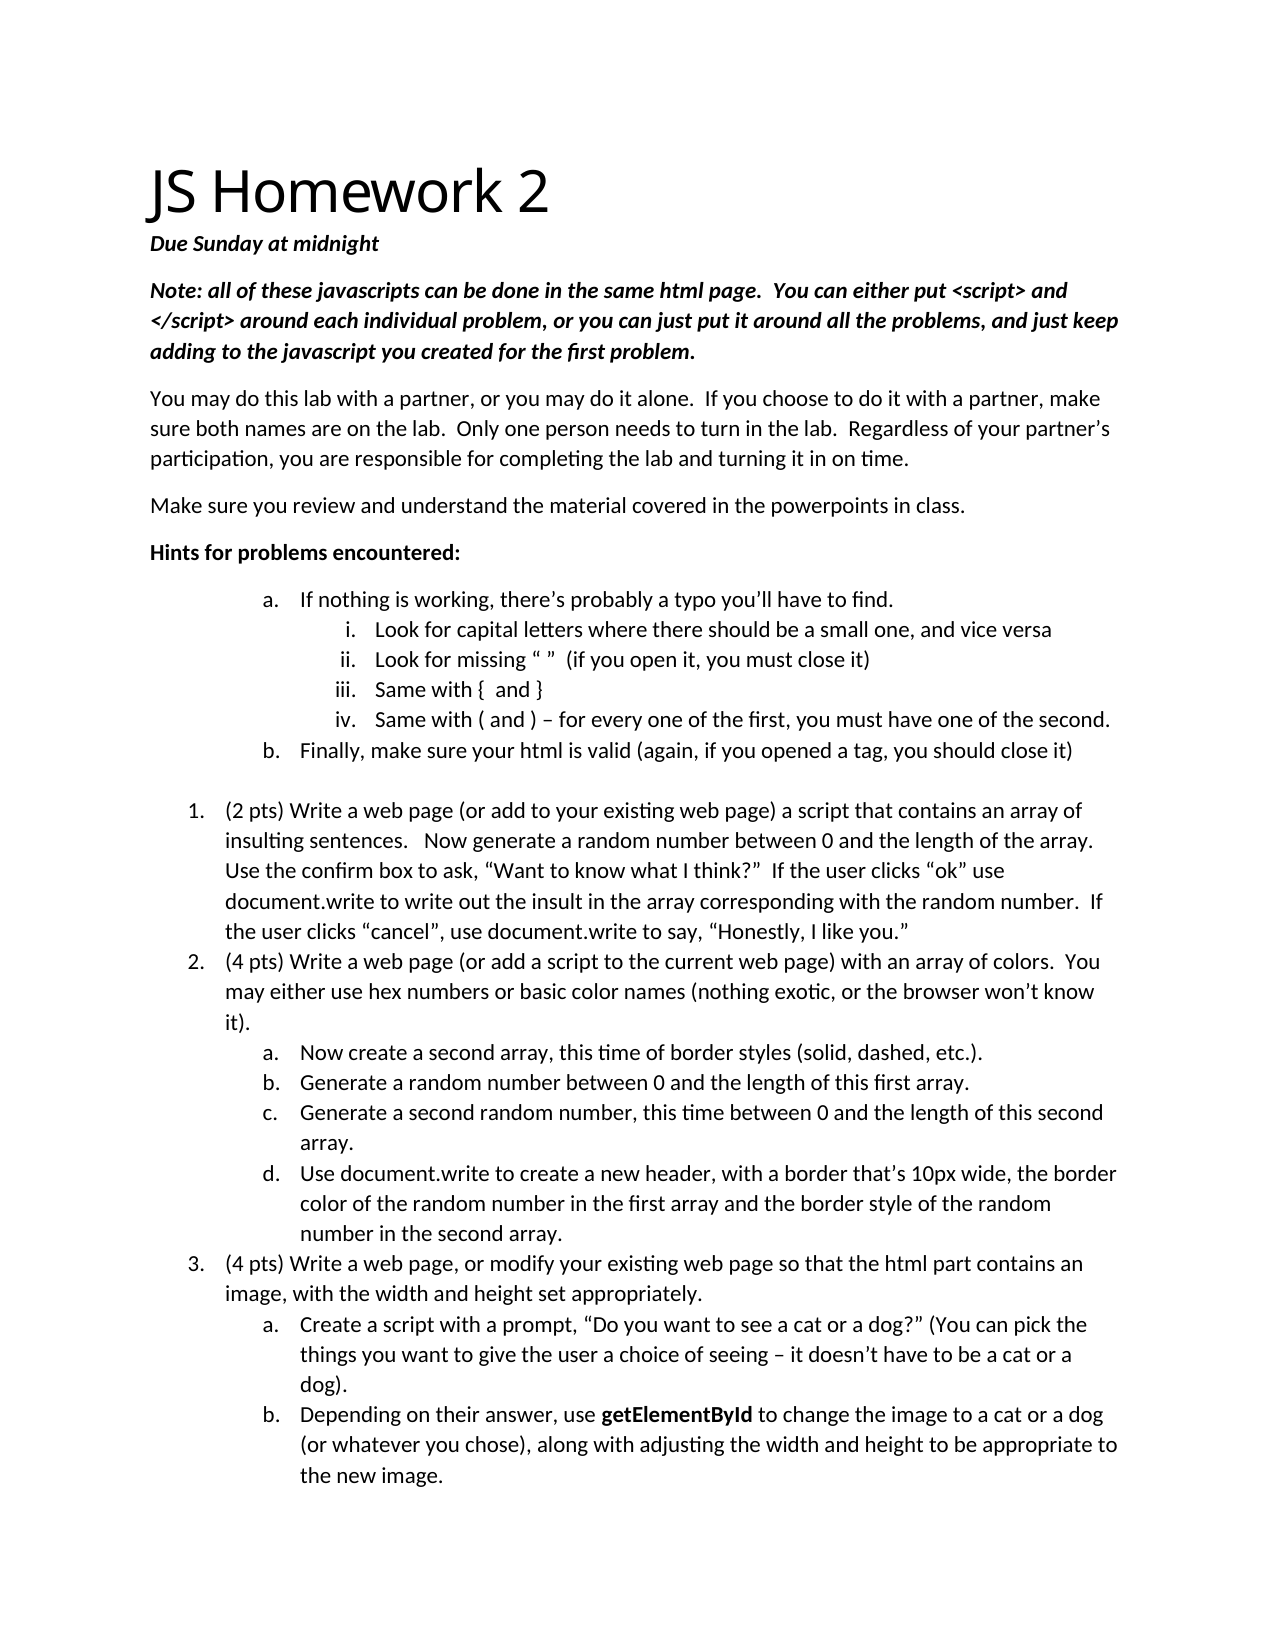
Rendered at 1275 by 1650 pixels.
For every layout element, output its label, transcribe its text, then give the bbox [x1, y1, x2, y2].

list Create a script with a prompt, “Do you want to see a cat or a dog?” (You can pick the things you want to give the user a choice of seeing – it doesn’t have to be a cat or a dog). [262, 1310, 1125, 1398]
list Finally, make sure your html is valid (again, if you opened a tag, you should close it) [262, 736, 1125, 764]
list Use document.write to create a new header, with a border that’s 10px wide, the border color of the random number in the first array and the border style of the random number in the second array. [262, 1159, 1125, 1247]
text Hints for problems encountered: [150, 538, 1125, 566]
list If nothing is working, there’s probably a typo you’ll have to find. [262, 585, 1125, 613]
list Look for missing “ ” (if you open it, you must close it) [356, 645, 1125, 673]
list Look for capital letters where there should be a small one, and vice versa [356, 615, 1125, 643]
list Now create a second array, this time of border styles (solid, dashed, etc.). [262, 1038, 1125, 1066]
list (2 pts) Write a web page (or add to your existing web page) a script that contains an array of insulting sentences. Now generate a random number between 0 and the length of the array. Use the confirm box to ask, “Want to know what I think?” If the user clicks “ok” use document.write to write out the insult in the array corresponding with the random number. If the user clicks “cancel”, use document.write to say, “Honestly, I like you.” [187, 796, 1125, 945]
list Same with { and } [356, 675, 1125, 703]
list Same with ( and ) – for every one of the first, you must have one of the second. [356, 706, 1125, 733]
list Generate a random number between 0 and the length of this first array. [262, 1068, 1125, 1096]
list (4 pts) Write a web page, or modify your existing web page so that the html part contains an image, with the width and height set appropriately. [187, 1249, 1125, 1307]
list (4 pts) Write a web page (or add a script to the current web page) with an array of colors. You may either use hex numbers or basic color names (nothing exotic, or the browser won’t know it). [187, 947, 1125, 1036]
text Note: all of these javascripts can be done in the same html page. You can either put <script> and </script> around each individual problem, or you can just put it around all the problems, and just keep adding to the javascript you created for the first problem. [150, 276, 1125, 365]
title JS Homework 2 [150, 150, 1125, 229]
text Due Sunday at midnight [150, 229, 1125, 257]
list Depending on their answer, use getElementById to change the image to a cat or a dog (or whatever you chose), along with adjusting the width and height to be appropriate to the new image. [262, 1400, 1125, 1489]
text You may do this lab with a partner, or you may do it alone. If you choose to do it with a partner, make sure both names are on the lab. Only one person needs to turn in the lab. Regardless of your partner’s participation, you are responsible for completing the lab and turning it in on time. [150, 384, 1125, 472]
text Make sure you review and understand the material covered in the powerpoints in class. [150, 491, 1125, 519]
list Generate a second random number, this time between 0 and the length of this second array. [262, 1098, 1125, 1156]
